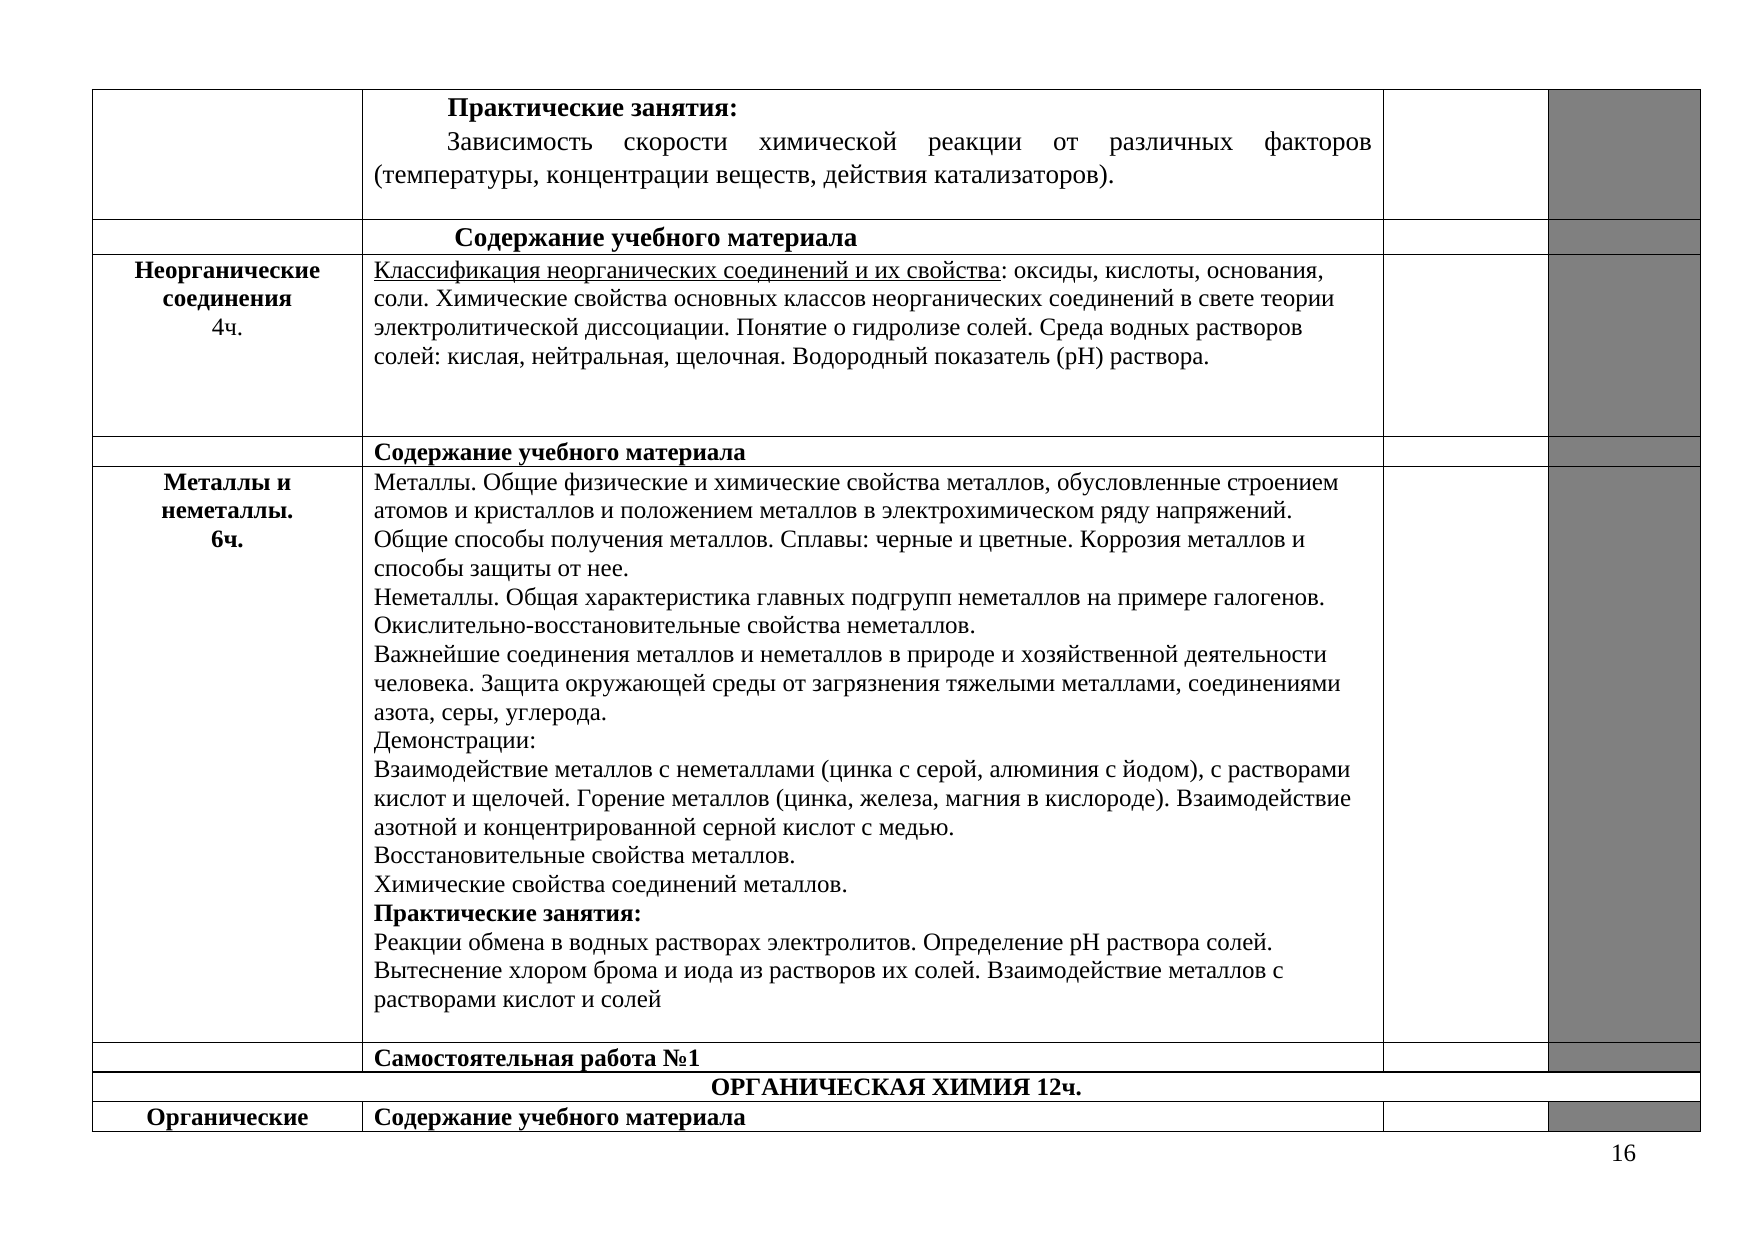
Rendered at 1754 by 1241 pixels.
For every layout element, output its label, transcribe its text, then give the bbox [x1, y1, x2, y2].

table_cell [1549, 437, 1700, 466]
table_cell [93, 1043, 362, 1071]
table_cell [93, 1102, 362, 1131]
table_cell [1384, 220, 1548, 254]
table_cell ОРГАНИЧЕСКАЯ ХИМИЯ 12ч. [93, 1073, 1700, 1101]
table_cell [363, 1102, 1383, 1131]
table_cell [1384, 467, 1548, 1042]
table_cell Классификация неорганических соединений и их свойства: оксиды, кислоты, основания, соли. Химические свойства основных классов неорганических соединений в свете теории электролитической диссоциации. Понятие о гидролизе солей. Среда водных растворов солей: кислая, нейтральная, щелочная. Водородный показатель (рН) раствора. [363, 255, 1383, 436]
table_cell [1384, 90, 1548, 219]
table_cell [1549, 255, 1700, 436]
table_cell [1384, 1102, 1548, 1131]
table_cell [363, 90, 1383, 219]
table_cell [1549, 90, 1700, 219]
table_cell Неорганические соединения 4ч. [93, 255, 362, 436]
table_cell Металлы. Общие физические и химические свойства металлов, обусловленные строением атомов и кристаллов и положением металлов в электрохимическом ряду напряжений. Общие способы получения металлов. Сплавы: черные и цветные. Коррозия металлов и способы защиты от нее. Неметаллы. Общая характеристика главных подгрупп неметаллов на примере галогенов. Окислительно-восстановительные свойства неметаллов. Важнейшие соединения металлов и неметаллов в природе и хозяйственной деятельности человека. Защита окружающей среды от загрязнения тяжелыми металлами, соединениями азота, серы, углерода. Демонстрации: Взаимодействие металлов с неметаллами (цинка с серой, алюминия с йодом), с растворами кислот и щелочей. Горение металлов (цинка, железа, магния в кислороде). Взаимодействие азотной и концентрированной серной кислот с медью. Восстановительные свойства металлов. Химические свойства соединений металлов. Практические занятия: Реакции обмена в водных растворах электролитов. Определение рН раствора солей. Вытеснение хлором брома и иода из растворов их солей. Взаимодействие металлов с растворами кислот и солей [363, 467, 1383, 1042]
table_cell Самостоятельная работа №1 [363, 1043, 1383, 1071]
table_cell [93, 437, 362, 466]
table_cell [1549, 1102, 1700, 1131]
table_cell [1384, 437, 1548, 466]
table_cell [93, 90, 362, 219]
table_cell [93, 220, 362, 254]
table_cell Содержание учебного материала [363, 220, 1383, 254]
table_cell [1549, 220, 1700, 254]
table_cell [1549, 467, 1700, 1042]
table_cell Металлы и неметаллы. 6ч. [93, 467, 362, 1042]
table_cell [1384, 1043, 1548, 1071]
table_cell Содержание учебного материала [363, 437, 1383, 466]
table_cell [1549, 1043, 1700, 1071]
table_cell [1384, 255, 1548, 436]
